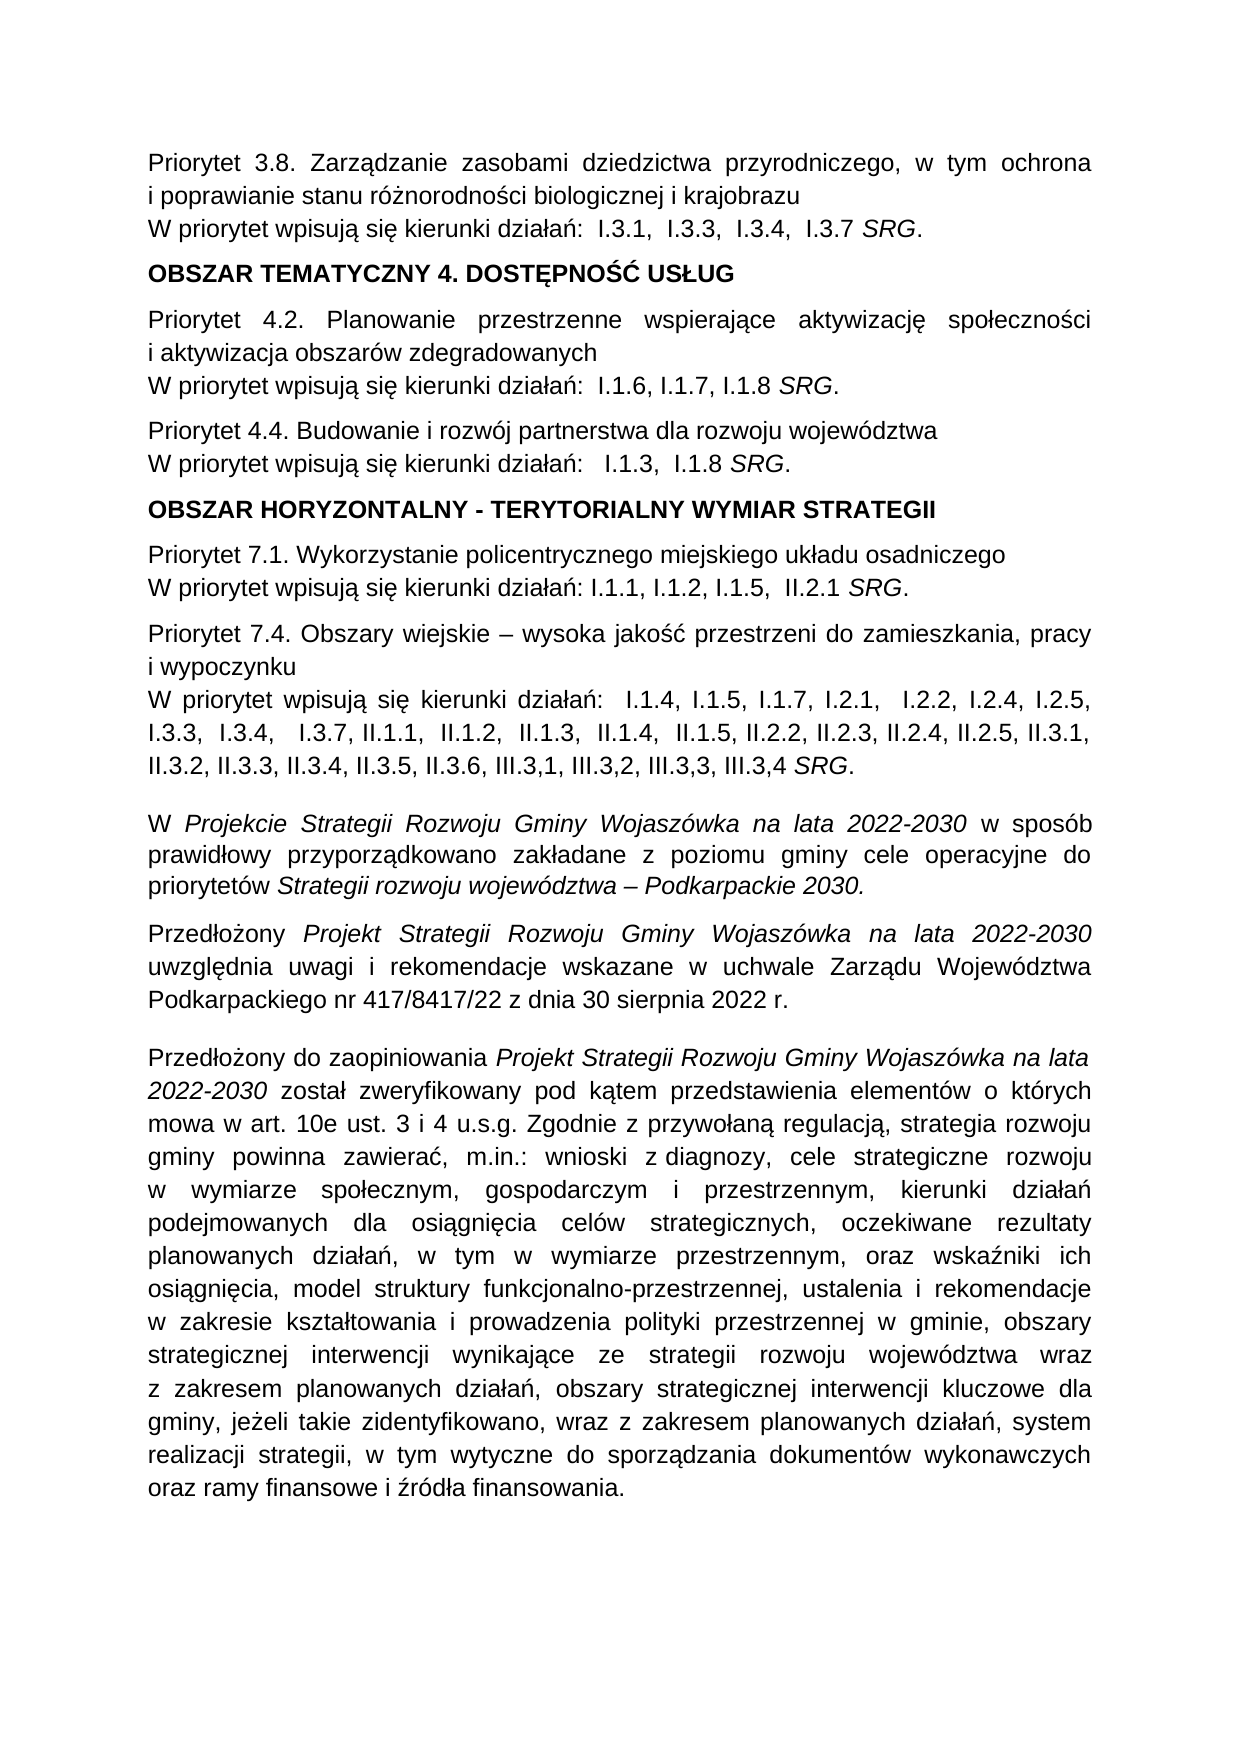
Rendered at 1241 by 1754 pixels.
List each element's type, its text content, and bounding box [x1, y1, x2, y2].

text Priorytet 4.2. Planowanie przestrzenne wspierające aktywizację społeczności i aktywizacja obszarów zdegradowanych [148, 305, 1093, 366]
text Przedłożony Projekt Strategii Rozwoju Gminy Wojaszówka na lata 2022-2030 uwzględnia uwagi i rekomendacje wskazane w uchwale Zarządu Województwa Podkarpackiego nr 417/8417/22 z dnia 30 sierpnia 2022 r. [148, 919, 1093, 1013]
text Priorytet 7.4. Obszary wiejskie – wysoka jakość przestrzeni do zamieszkania, pracy i wypoczynku [148, 619, 1093, 681]
text W priorytet wpisują się kierunki działań: I.1.4, I.1.5, I.1.7, I.2.1, I.2.2, I.2.4, I.2.5, I.3.3, I.3.4, I.3.7, II.1.1, II.1.2, II.1.3, II.1.4, II.1.5, II.2.2, II.2.3, II.2.4, II.2.5, II.3.1, II.3.2, II.3.3, II.3.4, II.3.5, II.3.6, III.3,1, III.3,2, III.3,3, III.3,4 SRG. [148, 685, 1093, 780]
text OBSZAR TEMATYCZNY 4. DOSTĘPNOŚĆ USŁUG [148, 259, 1093, 288]
text Przedłożony do zaopiniowania Projekt Strategii Rozwoju Gminy Wojaszówka na lata 2022-2030 został zweryfikowany pod kątem przedstawienia elementów o których mowa w art. 10e ust. 3 i 4 u.s.g. Zgodnie z przywołaną regulacją, strategia rozwoju gminy powinna zawierać, m.in.: wnioski z diagnozy, cele strategiczne rozwoju w wymiarze społecznym, gospodarczym i przestrzennym, kierunki działań podejmowanych dla osiągnięcia celów strategicznych, oczekiwane rezultaty planowanych działań, w tym w wymiarze przestrzennym, oraz wskaźniki ich osiągnięcia, model struktury funkcjonalno-przestrzennej, ustalenia i rekomendacje w zakresie kształtowania i prowadzenia polityki przestrzennej w gminie, obszary strategicznej interwencji wynikające ze strategii rozwoju województwa wraz z zakresem planowanych działań, obszary strategicznej interwencji kluczowe dla gminy, jeżeli takie zidentyfikowano, wraz z zakresem planowanych działań, system realizacji strategii, w tym wytyczne do sporządzania dokumentów wykonawczych oraz ramy finansowe i źródła finansowania. [148, 1043, 1093, 1502]
text W priorytet wpisują się kierunki działań: I.1.3, I.1.8 SRG. [148, 449, 1093, 478]
text Priorytet 7.1. Wykorzystanie policentrycznego miejskiego układu osadniczego [148, 540, 1093, 569]
text W priorytet wpisują się kierunki działań: I.1.6, I.1.7, I.1.8 SRG. [148, 371, 1093, 399]
text Priorytet 3.8. Zarządzanie zasobami dziedzictwa przyrodniczego, w tym ochrona i poprawianie stanu różnorodności biologicznej i krajobrazu [148, 148, 1093, 209]
text W priorytet wpisują się kierunki działań: I.3.1, I.3.3, I.3.4, I.3.7 SRG. [148, 214, 1093, 242]
text Priorytet 4.4. Budowanie i rozwój partnerstwa dla rozwoju województwa [148, 416, 1093, 445]
text W Projekcie Strategii Rozwoju Gminy Wojaszówka na lata 2022-2030 w sposób prawidłowy przyporządkowano zakładane z poziomu gminy cele operacyjne do priorytetów Strategii rozwoju województwa – Podkarpackie 2030. [148, 809, 1093, 900]
text W priorytet wpisują się kierunki działań: I.1.1, I.1.2, I.1.5, II.2.1 SRG. [148, 573, 1093, 602]
text OBSZAR HORYZONTALNY - TERYTORIALNY WYMIAR STRATEGII [148, 495, 1093, 523]
